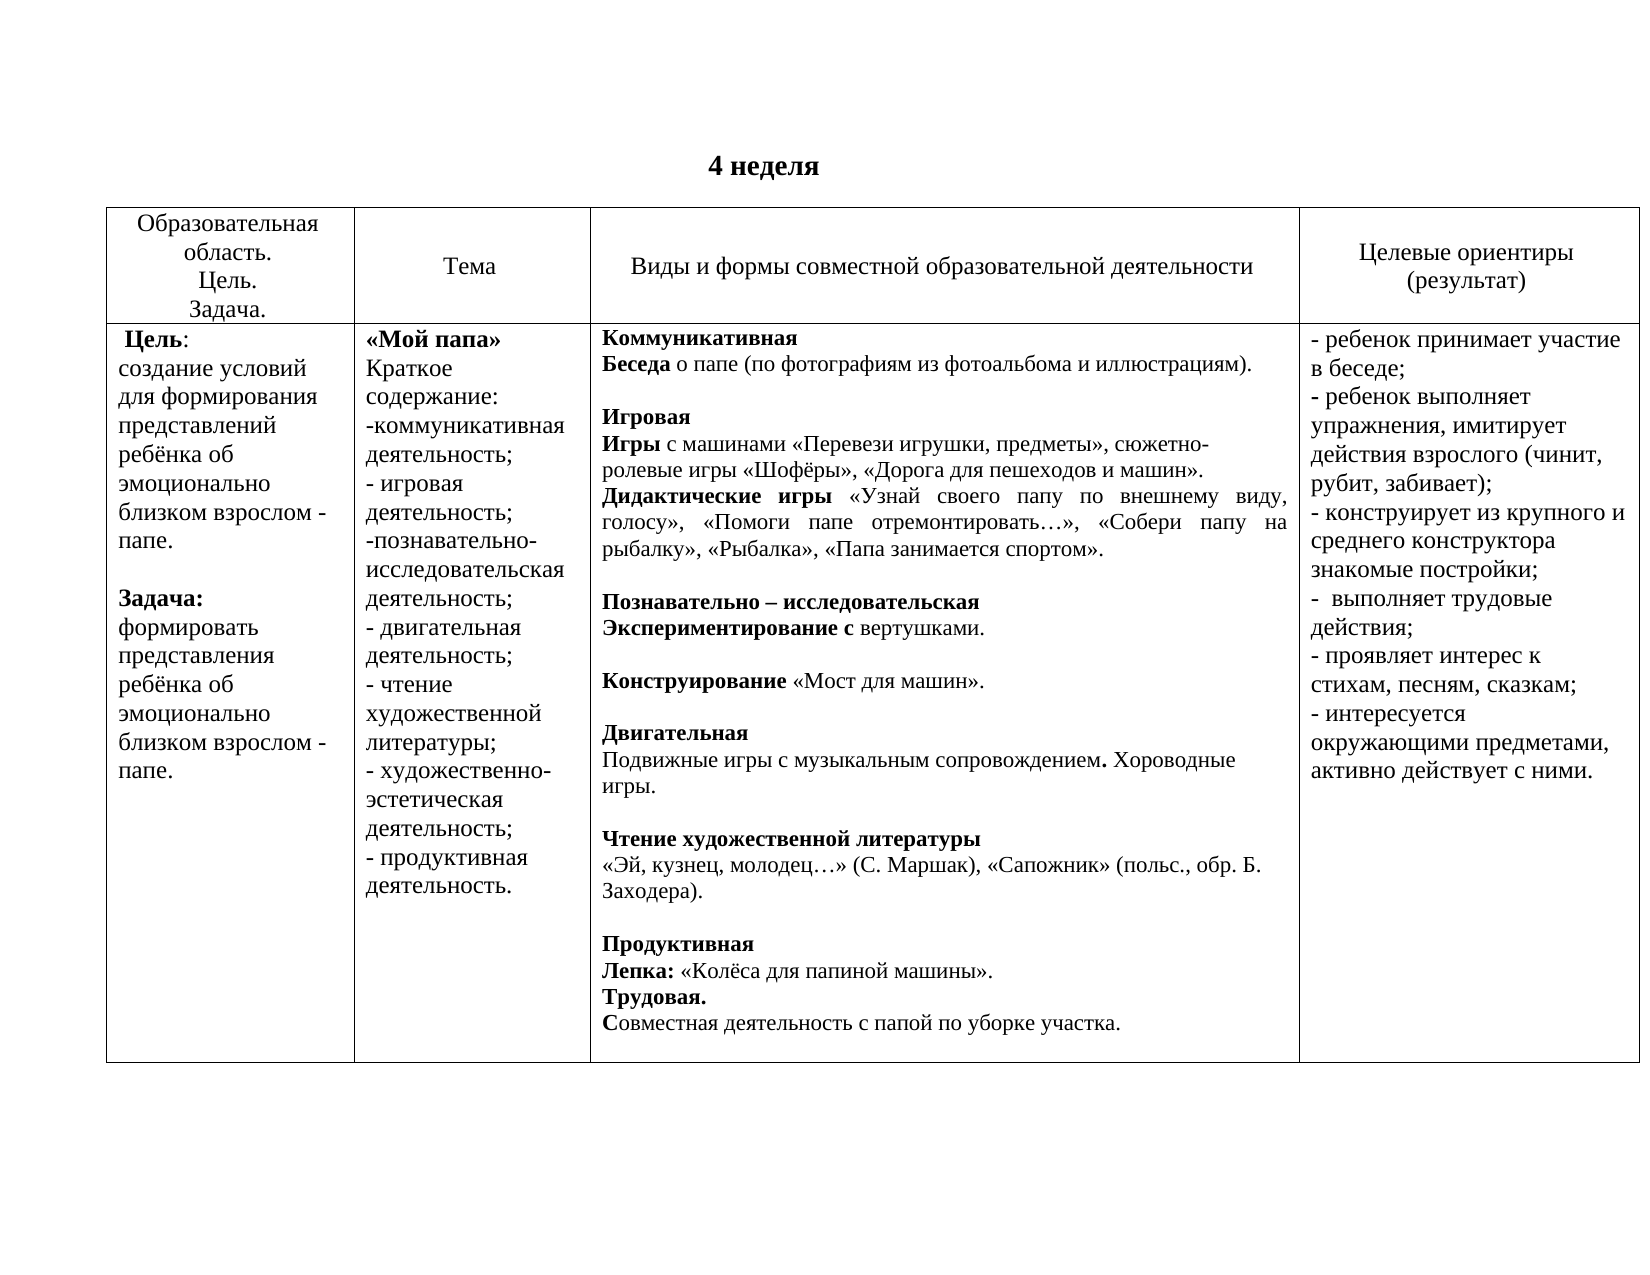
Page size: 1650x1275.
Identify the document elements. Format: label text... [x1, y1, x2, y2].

text 4 неделя [634, 148, 1639, 181]
table_cell Коммуникативная Беседа о папе (по фотографиям из фотоальбома и иллюстрациям). Игровая Игры с машинами «Перевези игрушки, предметы», сюжетно-ролевые игры «Шофёры», «Дорога для пешеходов и машин». Дидактические игры «Узнай своего папу по внешнему виду, голосу», «Помоги папе отремонтировать…», «Собери папу на рыбалку», «Рыбалка», «Папа занимается спортом». Познавательно – исследовательская Экспериментирование с вертушками. Конструирование «Мост для машин». Двигательная Подвижные игры с музыкальным сопровождением. Хороводные игры. Чтение художественной литературы «Эй, кузнец, молодец…» (С. Маршак), «Сапожник» (польс., обр. Б. Заходера). Продуктивная Лепка: «Колёса для папиной машины». Трудовая. Совместная деятельность с папой по уборке участка. [591, 324, 1299, 1062]
table_cell «Мой папа» Краткое содержание: -коммуникативная деятельность; - игровая деятельность; -познавательно- исследовательская деятельность; - двигательная деятельность; - чтение художественной литературы; - художественно- эстетическая деятельность; - продуктивная деятельность. [355, 324, 590, 1062]
table_header Виды и формы совместной образовательной деятельности [591, 208, 1299, 323]
table_header Образовательная область. Цель. Задача. [107, 208, 354, 323]
table_header Целевые ориентиры (результат) [1300, 208, 1639, 323]
table_cell Цель: создание условий для формирования представлений ребёнка об эмоционально близком взрослом -папе. Задача: формировать представления ребёнка об эмоционально близком взрослом -папе. [107, 324, 354, 1062]
table_header Тема [355, 208, 590, 323]
table_cell - ребенок принимает участие в беседе; - ребенок выполняет упражнения, имитирует действия взрослого (чинит, рубит, забивает); - конструирует из крупного и среднего конструктора знакомые постройки; - выполняет трудовые действия; - проявляет интерес к стихам, песням, сказкам; - интересуется окружающими предметами, активно действует с ними. [1300, 324, 1639, 1062]
